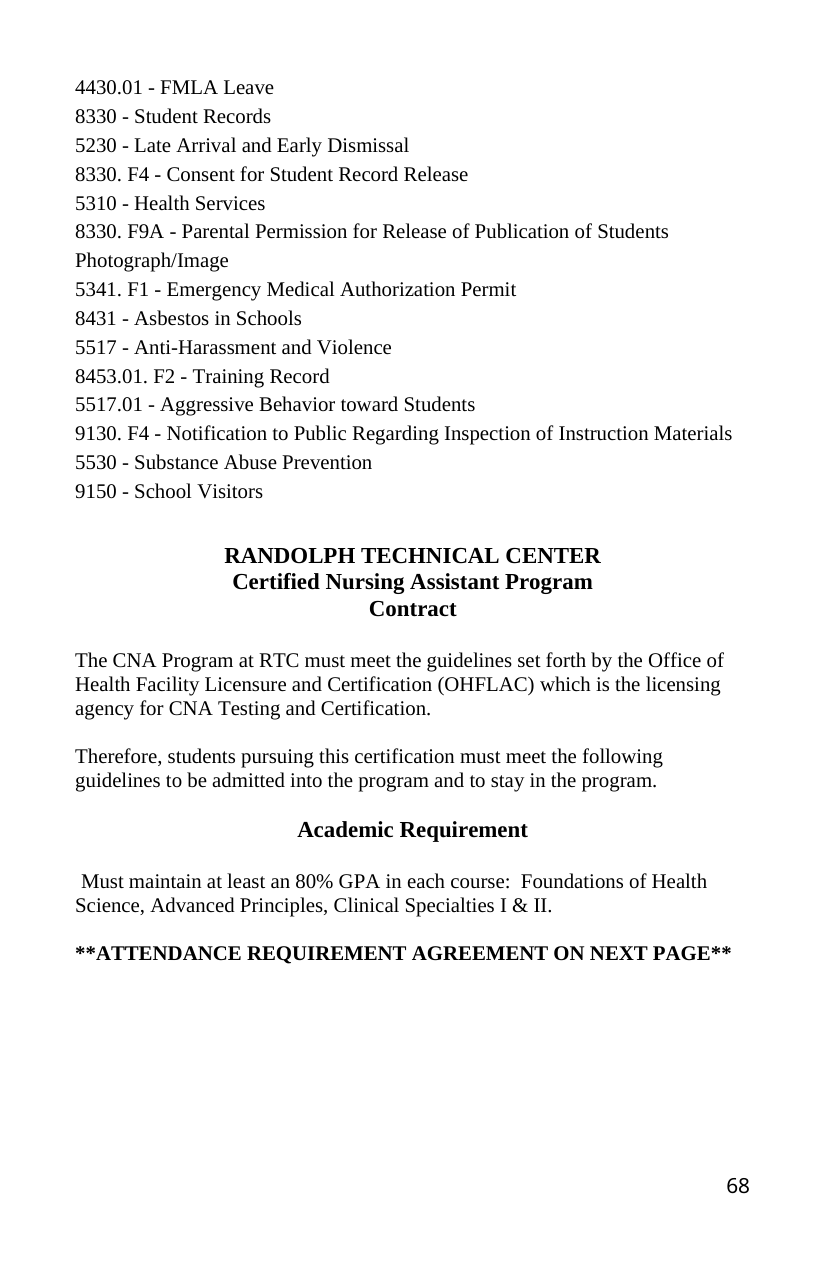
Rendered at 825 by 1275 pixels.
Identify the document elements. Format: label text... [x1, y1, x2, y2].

text 9150 - School Visitors [75, 479, 750, 503]
text 5530 - Substance Abuse Prevention [75, 450, 750, 474]
text 5517.01 - Aggressive Behavior toward Students [75, 392, 750, 416]
text 4430.01 - FMLA Leave [75, 75, 750, 99]
text 8330. F4 - Consent for Student Record Release [75, 162, 750, 186]
text 5230 - Late Arrival and Early Dismissal [75, 133, 750, 157]
text Therefore, students pursuing this certification must meet the following guidelines to be admitted into the program and to stay in the program. [75, 744, 750, 792]
text 9130. F4 - Notification to Public Regarding Inspection of Instruction Materials [75, 421, 750, 445]
text Academic Requirement [75, 816, 750, 842]
text 8431 - Asbestos in Schools [75, 306, 750, 330]
text The CNA Program at RTC must meet the guidelines set forth by the Office of Health Facility Licensure and Certification (OHFLAC) which is the licensing agency for CNA Testing and Certification. [75, 648, 750, 720]
text 8453.01. F2 - Training Record [75, 363, 750, 388]
text 8330. F9A - Parental Permission for Release of Publication of Students Photograph/Image [75, 219, 750, 272]
text **ATTENDANCE REQUIREMENT AGREEMENT ON NEXT PAGE** [75, 941, 750, 965]
text Certified Nursing Assistant Program [75, 569, 750, 595]
text RANDOLPH TECHNICAL CENTER [75, 542, 750, 569]
text 5310 - Health Services [75, 190, 750, 214]
text 5341. F1 - Emergency Medical Authorization Permit [75, 277, 750, 301]
text Must maintain at least an 80% GPA in each course: Foundations of Health Science, Advanced Principles, Clinical Specialties I & II. [75, 869, 750, 917]
text 5517 - Anti-Harassment and Violence [75, 335, 750, 359]
text Contract [75, 595, 750, 621]
text 8330 - Student Records [75, 104, 750, 128]
